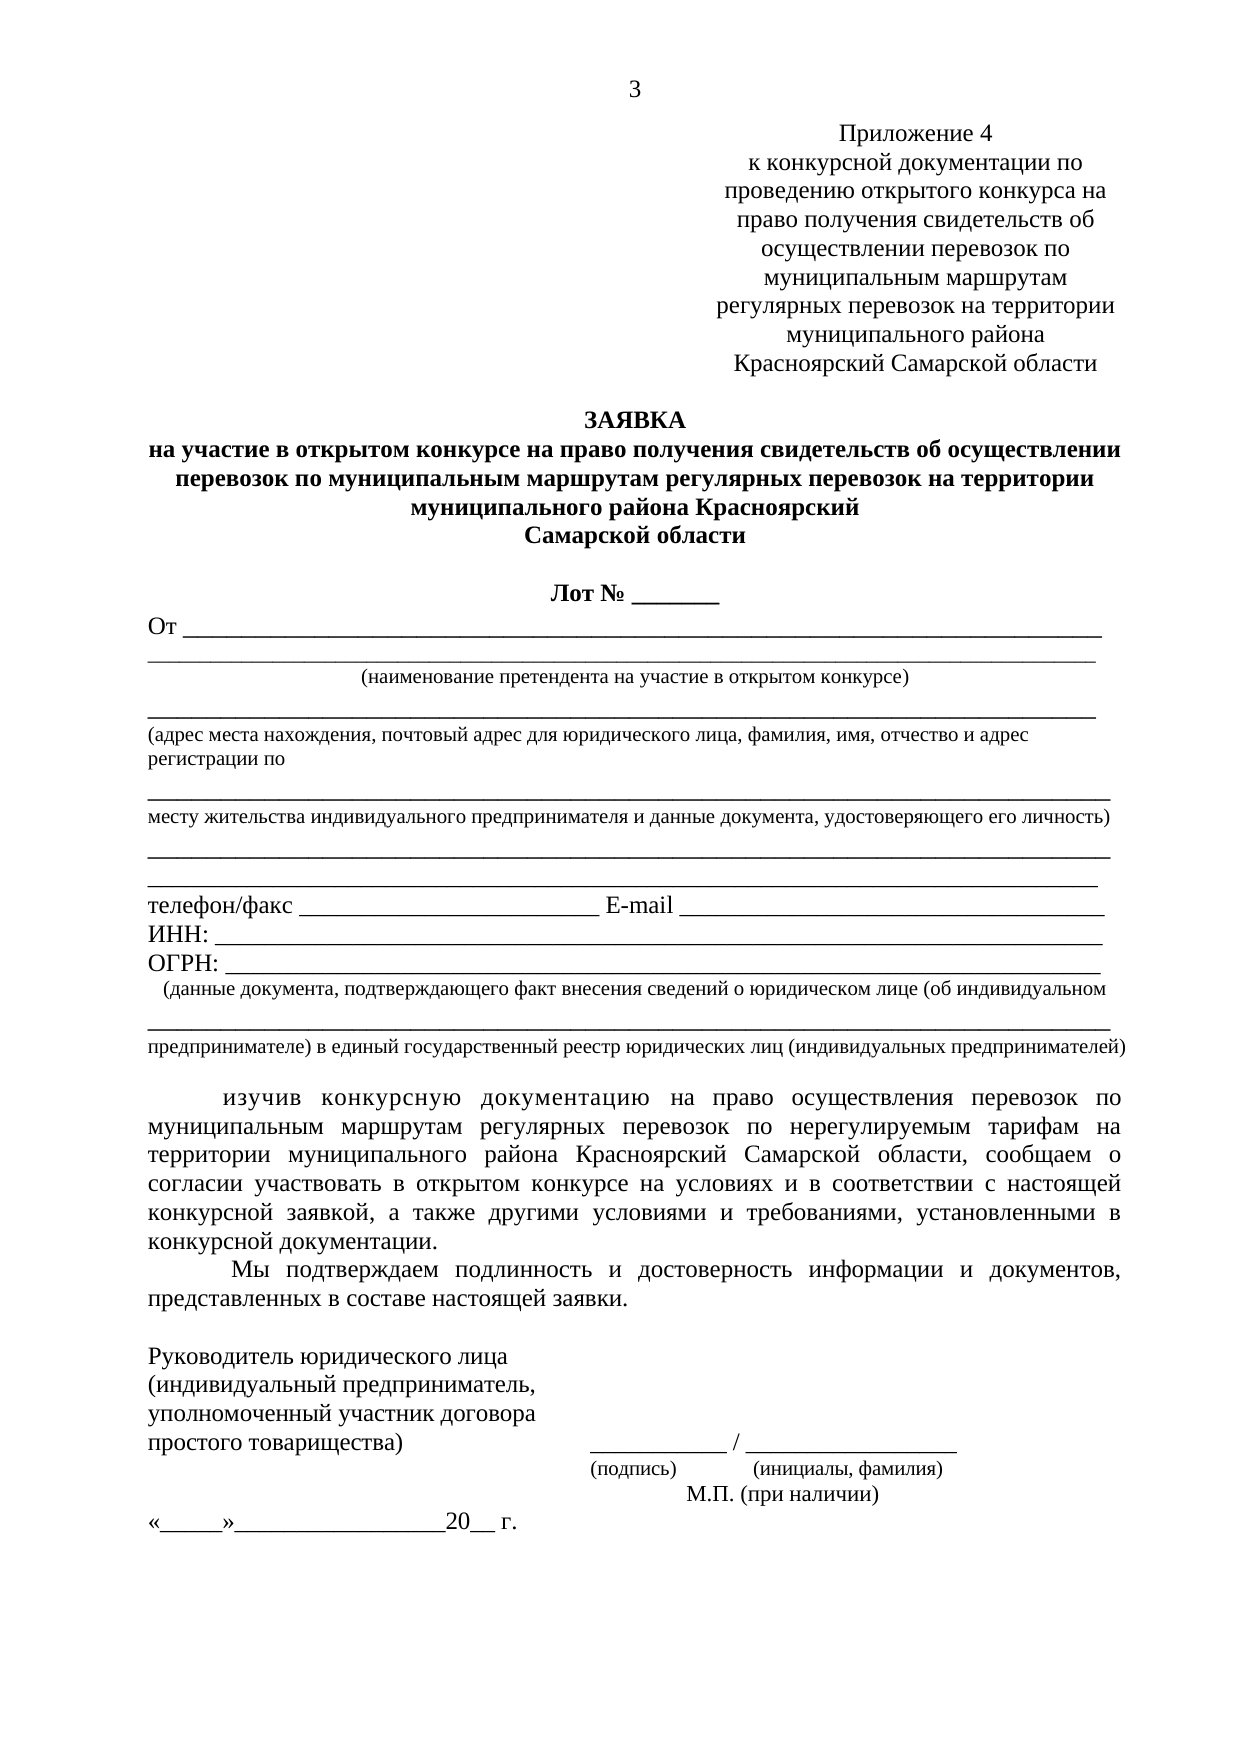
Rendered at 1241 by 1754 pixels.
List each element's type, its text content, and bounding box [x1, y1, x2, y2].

text ОГРН: ______________________________________________________________________ [148, 948, 1122, 976]
subtitle ЗАЯВКА [148, 406, 1122, 434]
text Мы подтверждаем подлинность и достоверность информации и документов, представленных в составе настоящей заявки. [148, 1254, 1122, 1312]
text телефон/факс ________________________ Е-mail __________________________________ [148, 890, 1122, 919]
text простого товарищества) ___________ / _________________ [148, 1427, 1122, 1456]
text __________________________________________________________________ [148, 828, 1122, 861]
text (индивидуальный предприниматель, [148, 1369, 1122, 1398]
text ___________________________________________________________________________________________ [148, 640, 1122, 664]
text (наименование претендента на участие в открытом конкурсе) [148, 664, 1122, 688]
subtitle на участие в открытом конкурсе на право получения свидетельств об осуществлении перевозок по муниципальным маршрутам регулярных перевозок на территории муниципального района Красноярский [148, 434, 1122, 521]
text «_____»_________________20__ г. [148, 1506, 1122, 1535]
text к конкурсной документации по проведению открытого конкурса на право получения свидетельств об осуществлении перевозок по муниципальным маршрутам регулярных перевозок на территории муниципального района Красноярский Самарской области [709, 147, 1122, 377]
text __________________________________________________________________ [148, 770, 1122, 804]
text (подпись) (инициалы, фамилия) [148, 1456, 1122, 1480]
text предпринимателе) в единый государственный реестр юридических лиц (индивидуальных предпринимателей) [148, 1034, 1137, 1058]
text (данные документа, подтверждающего факт внесения сведений о юридическом лице (об индивидуальном [148, 976, 1122, 1000]
text От _______________________________________________________________ [148, 607, 1122, 640]
text ____________________________________________________________________________ [148, 861, 1122, 890]
text уполномоченный участник договора [148, 1398, 1122, 1427]
text __________________________________________________________________ [148, 1000, 1122, 1034]
text Руководитель юридического лица [148, 1341, 1122, 1369]
subtitle Самарской области [148, 521, 1122, 549]
text Лот № _______ [148, 578, 1122, 607]
subtitle Приложение 4 [709, 118, 1122, 147]
text изучив конкурсную документацию на право осуществления перевозок по муниципальным маршрутам регулярных перевозок по нерегулируемым тарифам на территории муниципального района Красноярский Самарской области, сообщаем о согласии участвовать в открытом конкурсе на условиях и в соответствии с настоящей конкурсной заявкой, а также другими условиями и требованиями, установленными в конкурсной документации. [148, 1082, 1122, 1254]
text месту жительства индивидуального предпринимателя и данные документа, удостоверяющего его личность) [148, 804, 1122, 828]
text _________________________________________________________________ [148, 688, 1122, 722]
text М.П. (при наличии) [369, 1480, 1122, 1506]
text (адрес места нахождения, почтовый адрес для юридического лица, фамилия, имя, отчество и адрес регистрации по [148, 722, 1122, 770]
text ИНН: _______________________________________________________________________ [148, 919, 1122, 948]
